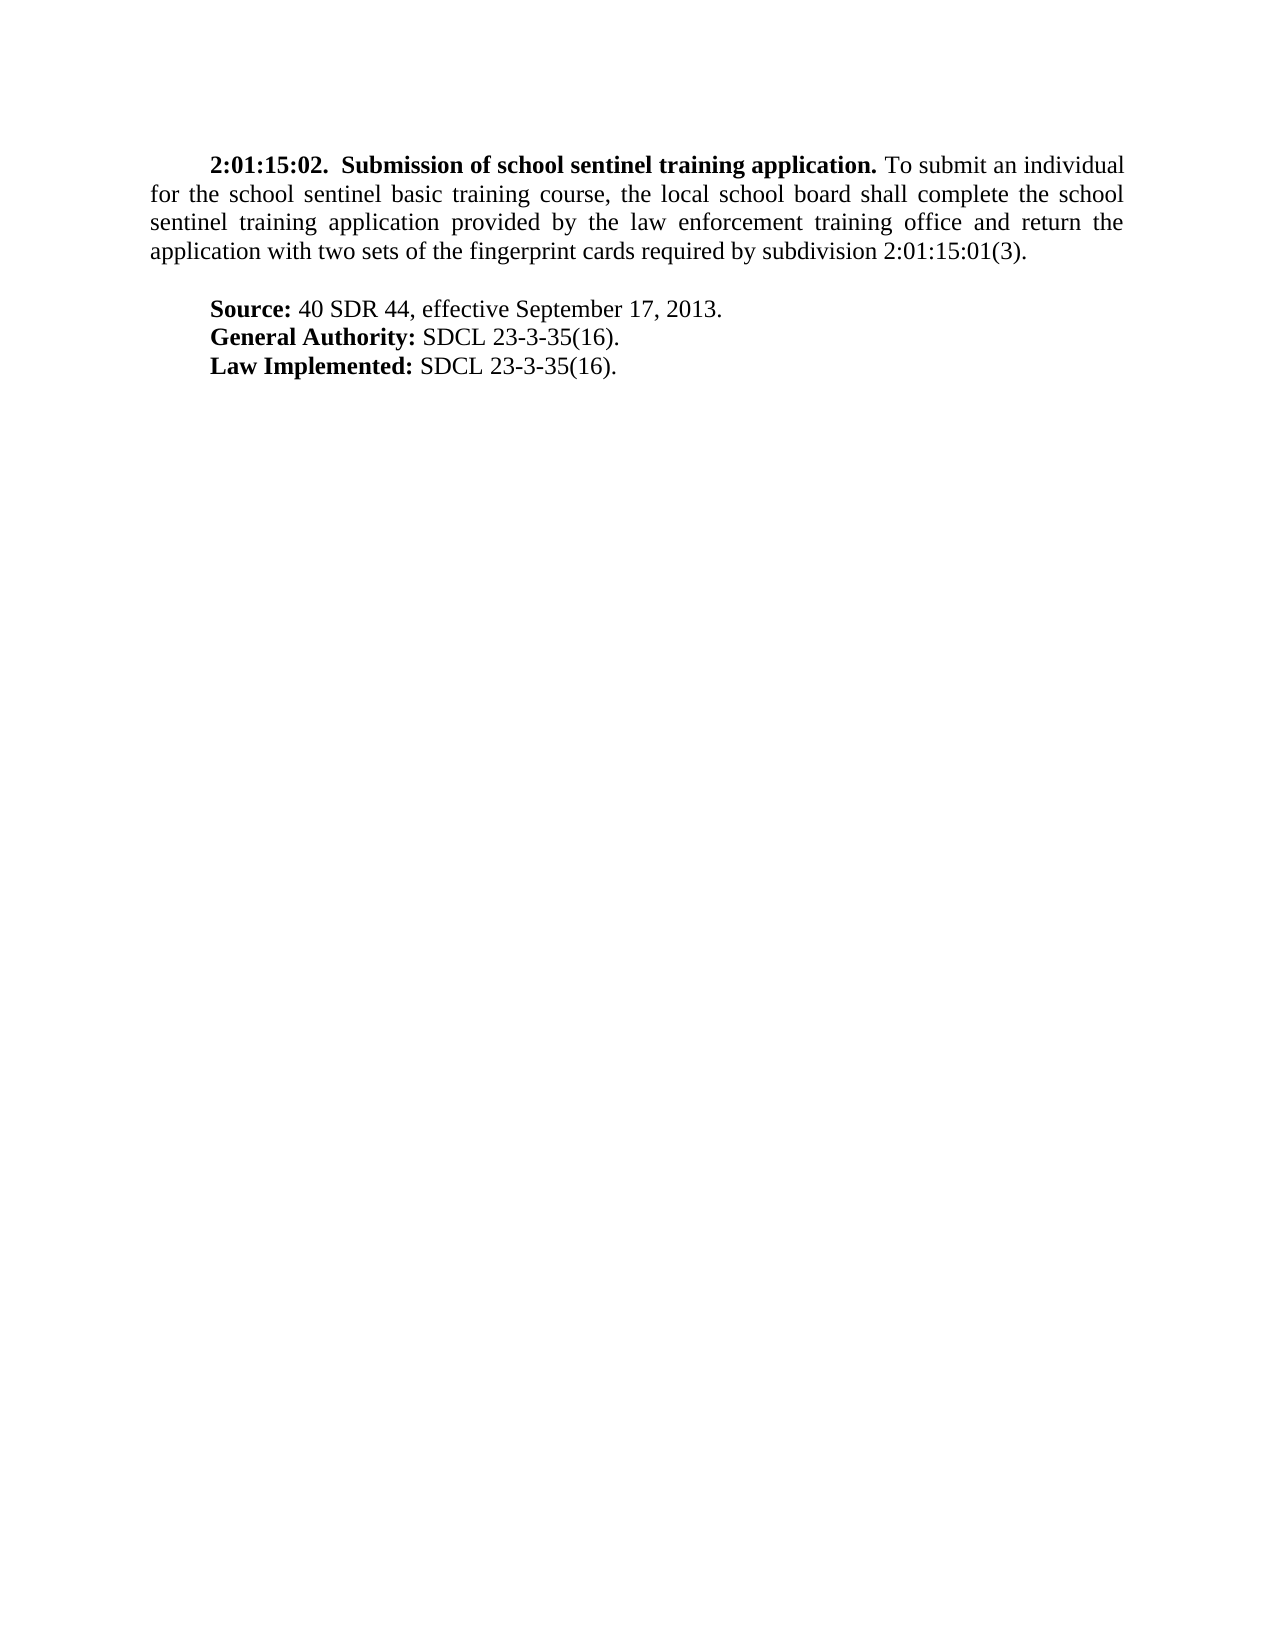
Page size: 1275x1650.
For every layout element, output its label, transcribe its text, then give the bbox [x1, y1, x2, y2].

text General Authority: SDCL 23-3-35(16). [150, 322, 1125, 351]
text 2:01:15:02. Submission of school sentinel training application. To submit an individual for the school sentinel basic training course, the local school board shall complete the school sentinel training application provided by the law enforcement training office and return the application with two sets of the fingerprint cards required by subdivision 2:01:15:01(3). [150, 150, 1125, 265]
text Law Implemented: SDCL 23-3-35(16). [150, 351, 1125, 380]
text Source: 40 SDR 44, effective September 17, 2013. [150, 294, 1125, 322]
